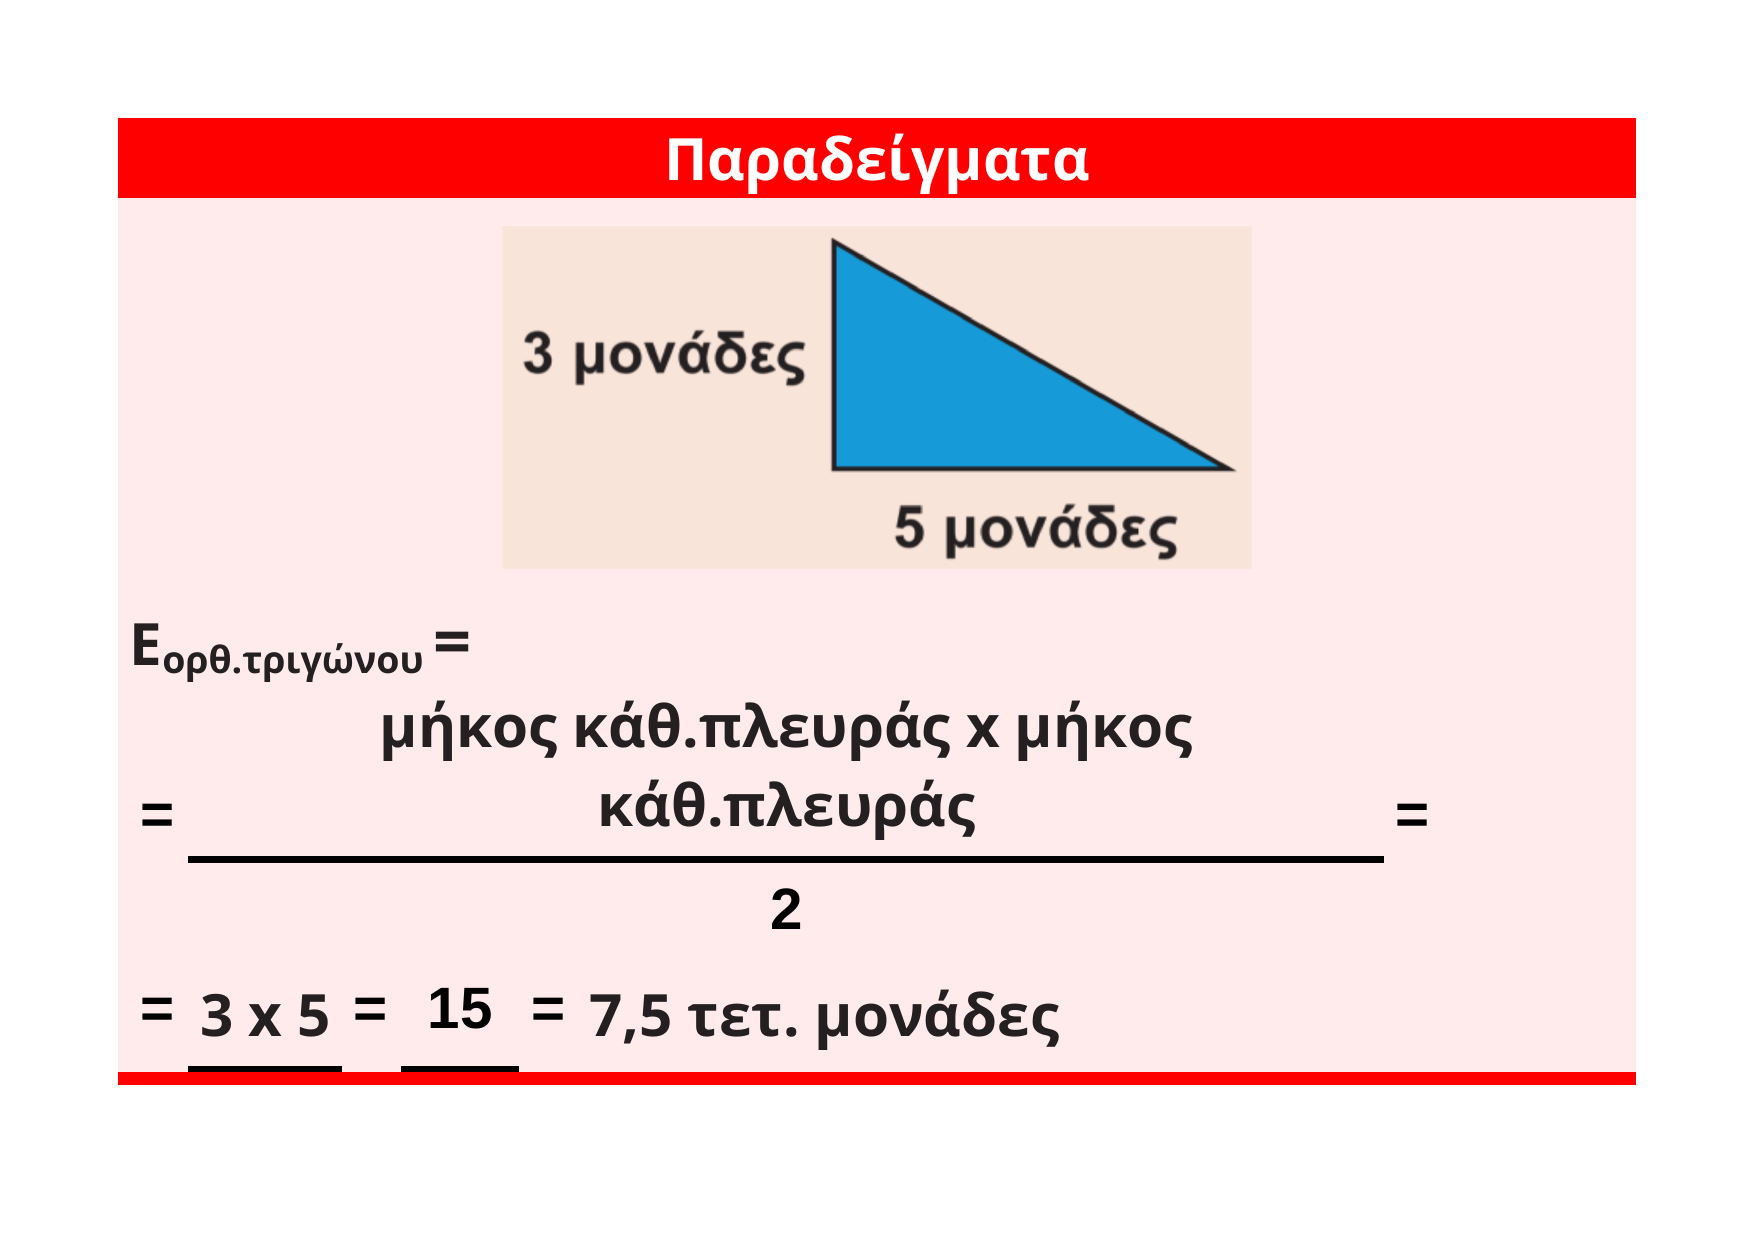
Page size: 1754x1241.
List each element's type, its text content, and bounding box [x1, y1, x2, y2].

table_header Παραδείγματα [118, 118, 1636, 198]
picture [503, 227, 1251, 568]
table_cell Εορθ.τριγώνου = [118, 198, 1636, 1072]
